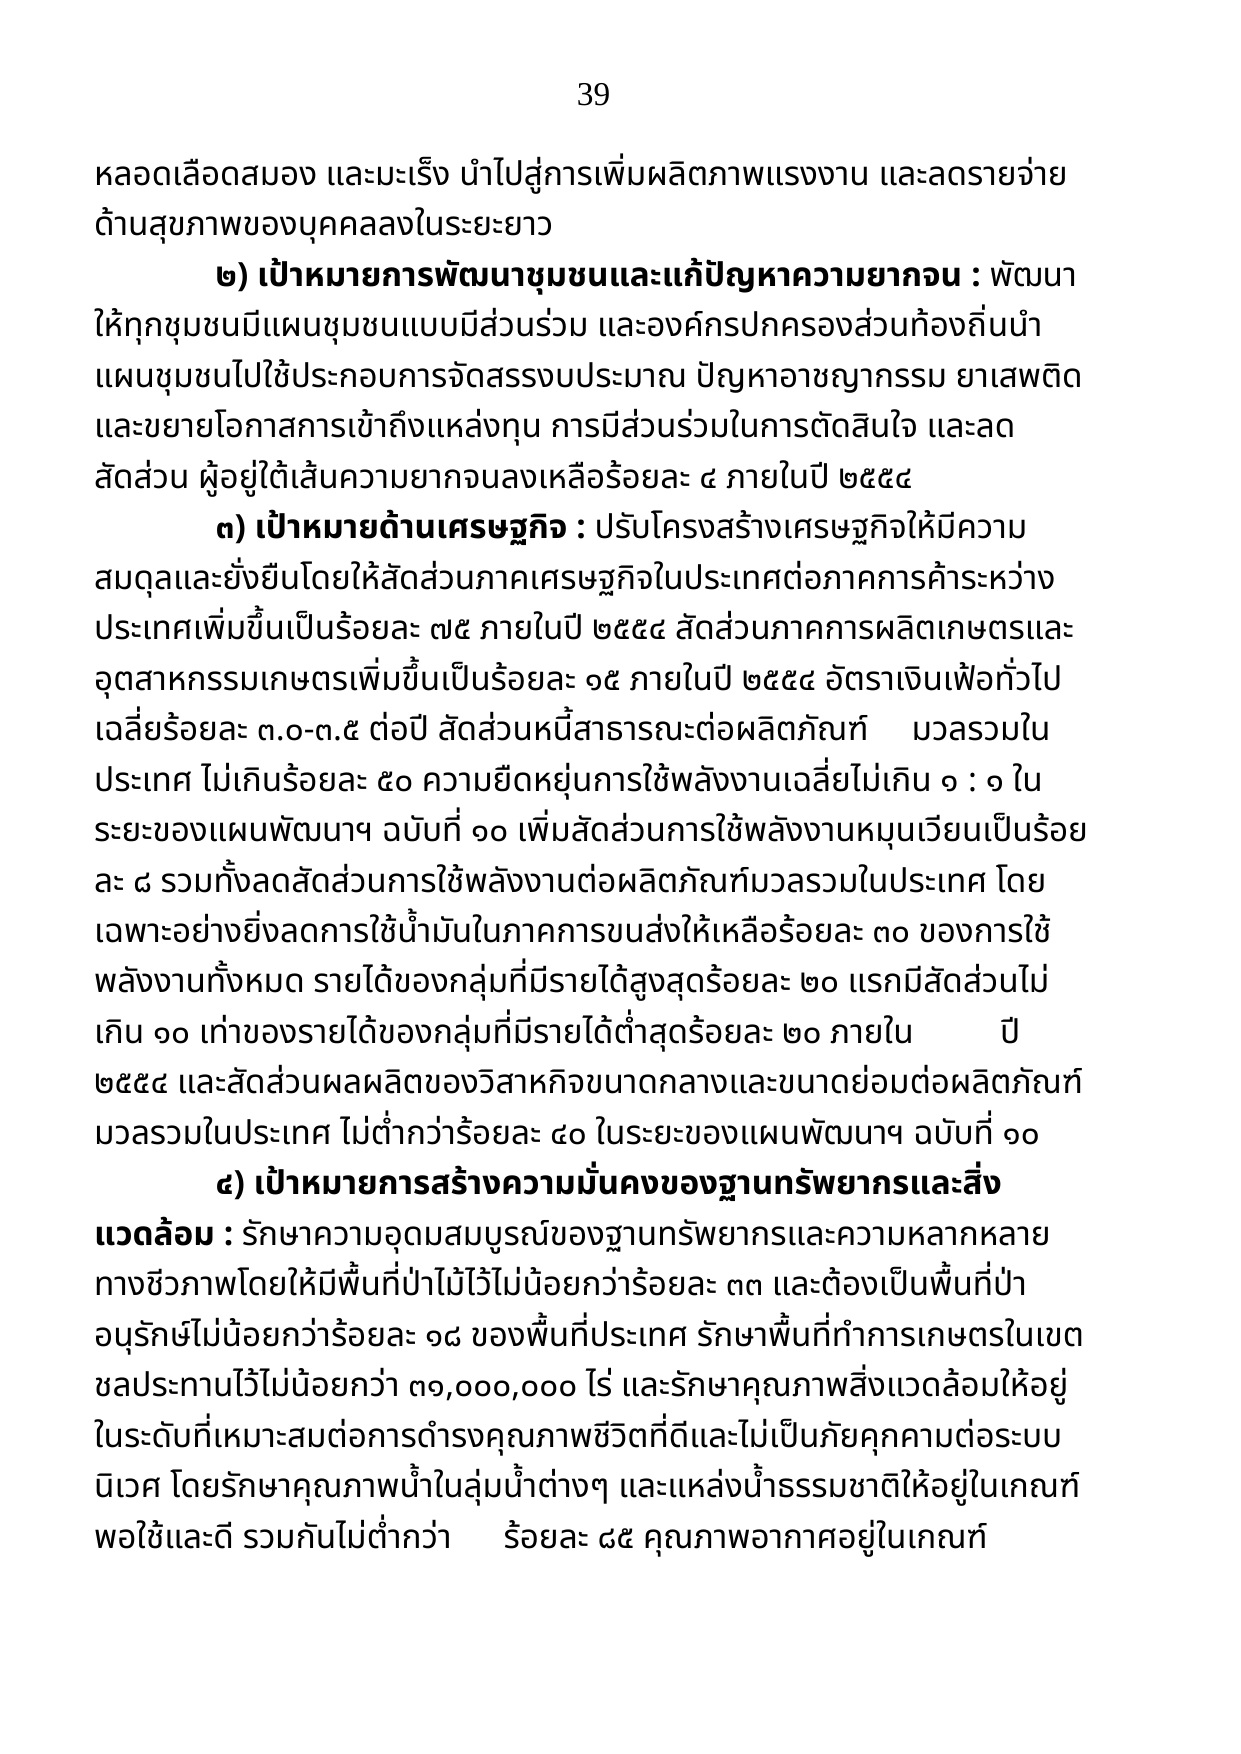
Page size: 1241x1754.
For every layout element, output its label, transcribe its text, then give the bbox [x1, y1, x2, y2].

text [94, 150, 1092, 251]
text ๓) เป้าหมายด้านเศรษฐกิจ : ปรับโครงสร้างเศรษฐกิจให้มีความสมดุลและยั่งยืนโดยให้สัดส่วนภาคเศรษฐกิจในประเทศต่อภาคการค้าระหว่างประเทศเพิ่มขึ้นเป็นร้อยละ ๗๕ ภายในปี ๒๕๕๔ สัดส่วนภาคการผลิตเกษตรและอุตสาหกรรมเกษตรเพิ่มขึ้นเป็นร้อยละ ๑๕ ภายในปี ๒๕๕๔ อัตราเงินเฟ้อทั่วไปเฉลี่ยร้อยละ ๓.๐-๓.๕ ต่อปี สัดส่วนหนี้สาธารณะต่อผลิตภัณฑ์ มวลรวมในประเทศ ไม่เกินร้อยละ ๕๐ ความยืดหยุ่นการใช้พลังงานเฉลี่ยไม่เกิน ๑ : ๑ ในระยะของแผนพัฒนาฯ ฉบับที่ ๑๐ เพิ่มสัดส่วนการใช้พลังงานหมุนเวียนเป็นร้อยละ ๘ รวมทั้งลดสัดส่วนการใช้พลังงานต่อผลิตภัณฑ์มวลรวมในประเทศ โดยเฉพาะอย่างยิ่งลดการใช้น้ำมันในภาคการขนส่งให้เหลือร้อยละ ๓๐ ของการใช้พลังงานทั้งหมด รายได้ของกลุ่มที่มีรายได้สูงสุดร้อยละ ๒๐ แรกมีสัดส่วนไม่เกิน ๑๐ เท่าของรายได้ของกลุ่มที่มีรายได้ต่ำสุดร้อยละ ๒๐ ภายใน ปี ๒๕๕๔ และสัดส่วนผลผลิตของวิสาหกิจขนาดกลางและขนาดย่อมต่อผลิตภัณฑ์มวลรวมในประเทศ ไม่ต่ำกว่าร้อยละ ๔๐ ในระยะของแผนพัฒนาฯ ฉบับที่ ๑๐ [94, 503, 1092, 1159]
text ๒) เป้าหมายการพัฒนาชุมชนและแก้ปัญหาความยากจน : พัฒนาให้ทุกชุมชนมีแผนชุมชนแบบมีส่วนร่วม และองค์กรปกครองส่วนท้องถิ่นนำแผนชุมชนไปใช้ประกอบการจัดสรรงบประมาณ ปัญหาอาชญากรรม ยาเสพติด และขยายโอกาสการเข้าถึงแหล่งทุน การมีส่วนร่วมในการตัดสินใจ และลดสัดส่วน ผู้อยู่ใต้เส้นความยากจนลงเหลือร้อยละ ๔ ภายในปี ๒๕๕๔ [94, 251, 1092, 503]
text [94, 1159, 1092, 1563]
